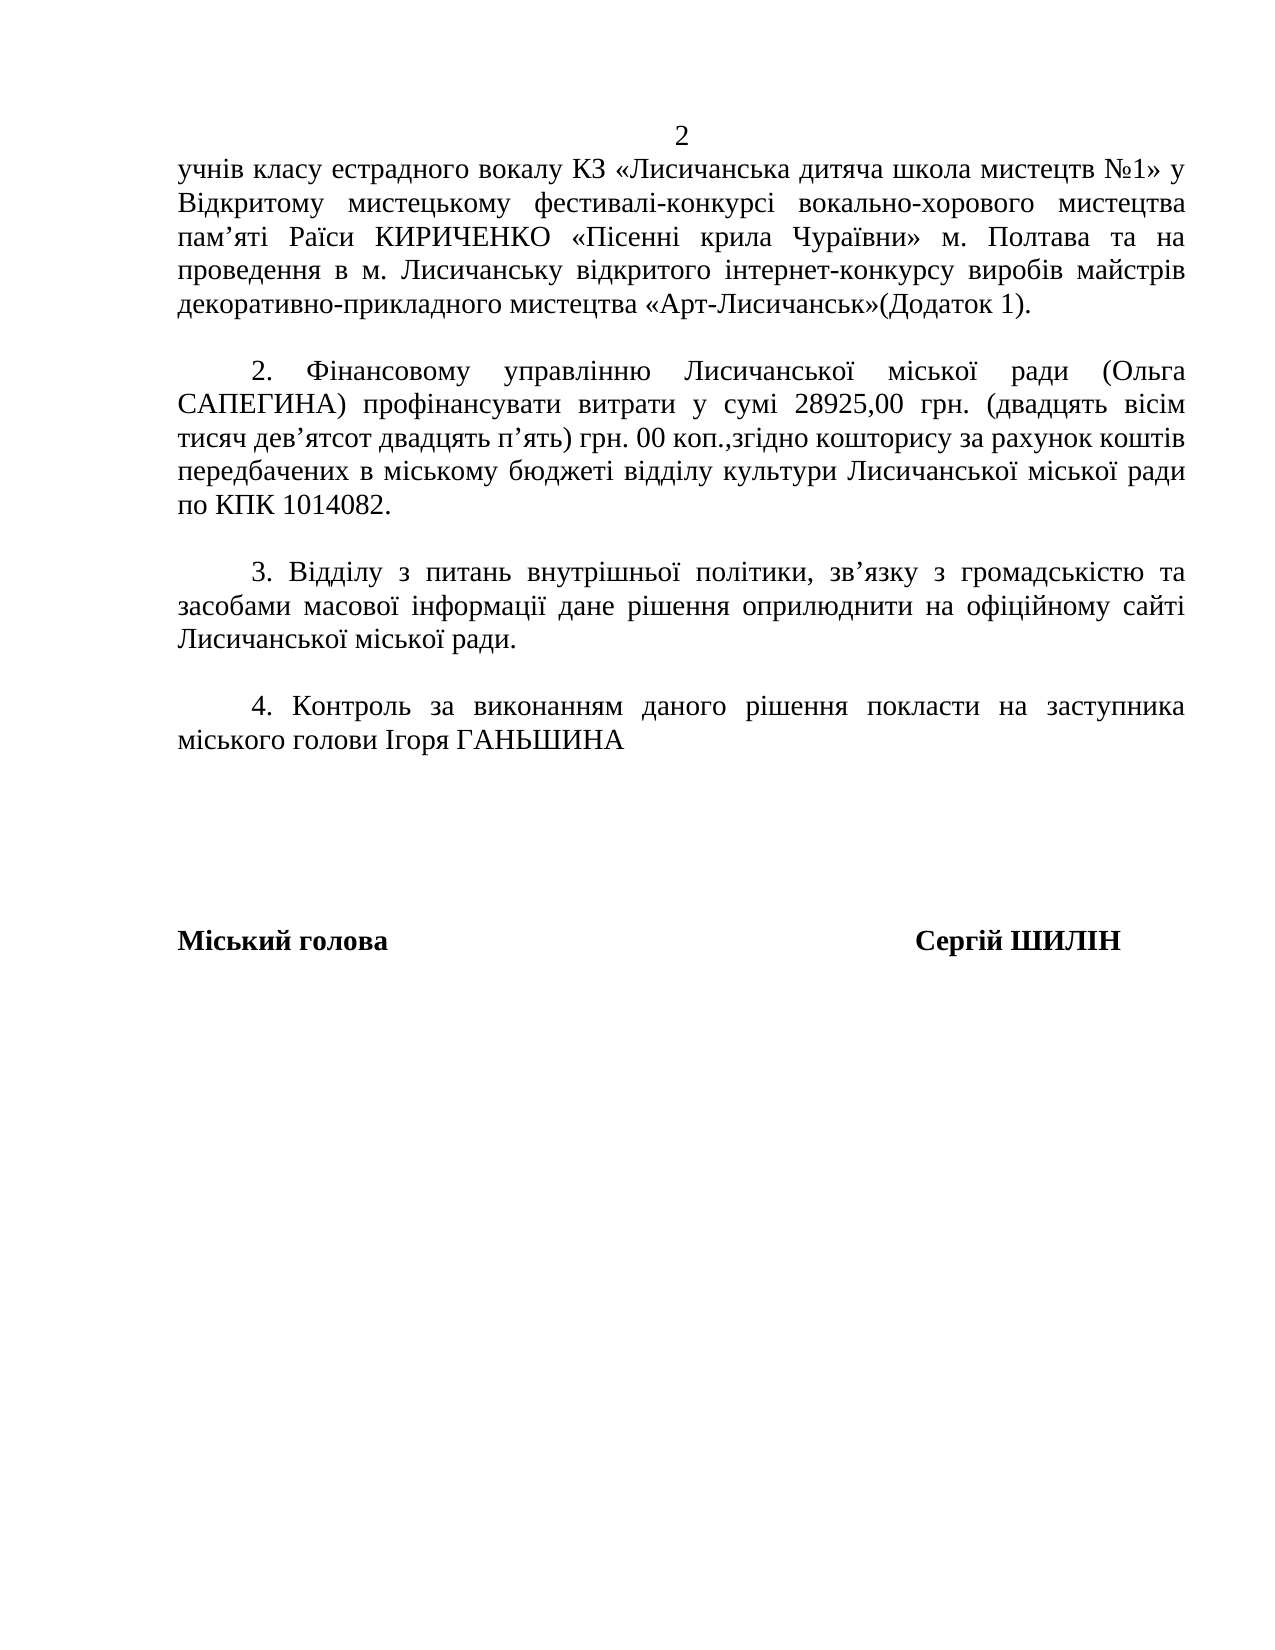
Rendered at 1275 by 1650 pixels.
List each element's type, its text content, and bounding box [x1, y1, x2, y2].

text учнів класу естрадного вокалу КЗ «Лисичанська дитяча школа мистецтв №1» у Відкритому мистецькому фестивалі-конкурсі вокально-хорового мистецтва пам’яті Раїси КИРИЧЕНКО «Пісенні крила Чураївни» м. Полтава та на проведення в м. Лисичанську відкритого інтернет-конкурсу виробів майстрів декоративно-прикладного мистецтва «Арт-Лисичанськ»(Додаток 1). [177, 152, 1186, 319]
text 4. Контроль за виконанням даного рішення покласти на заступника міського голови Ігоря ГАНЬШИНА [177, 688, 1186, 755]
text 3. Відділу з питань внутрішньої політики, зв’язку з громадськістю та засобами масової інформації дане рішення оприлюднити на офіційному сайті Лисичанської міської ради. [177, 554, 1186, 655]
text 2. Фінансовому управлінню Лисичанської міської ради (Ольга САПЕГИНА) профінансувати витрати у сумі 28925,00 грн. (двадцять вісім тисяч дев’ятсот двадцять п’ять) грн. 00 коп.,згідно кошторису за рахунок коштів передбачених в міському бюджеті відділу культури Лисичанської міської ради по КПК 1014082. [177, 353, 1186, 521]
text 2 [177, 118, 1186, 152]
text Міський голова Сергій ШИЛІН [177, 923, 1186, 957]
